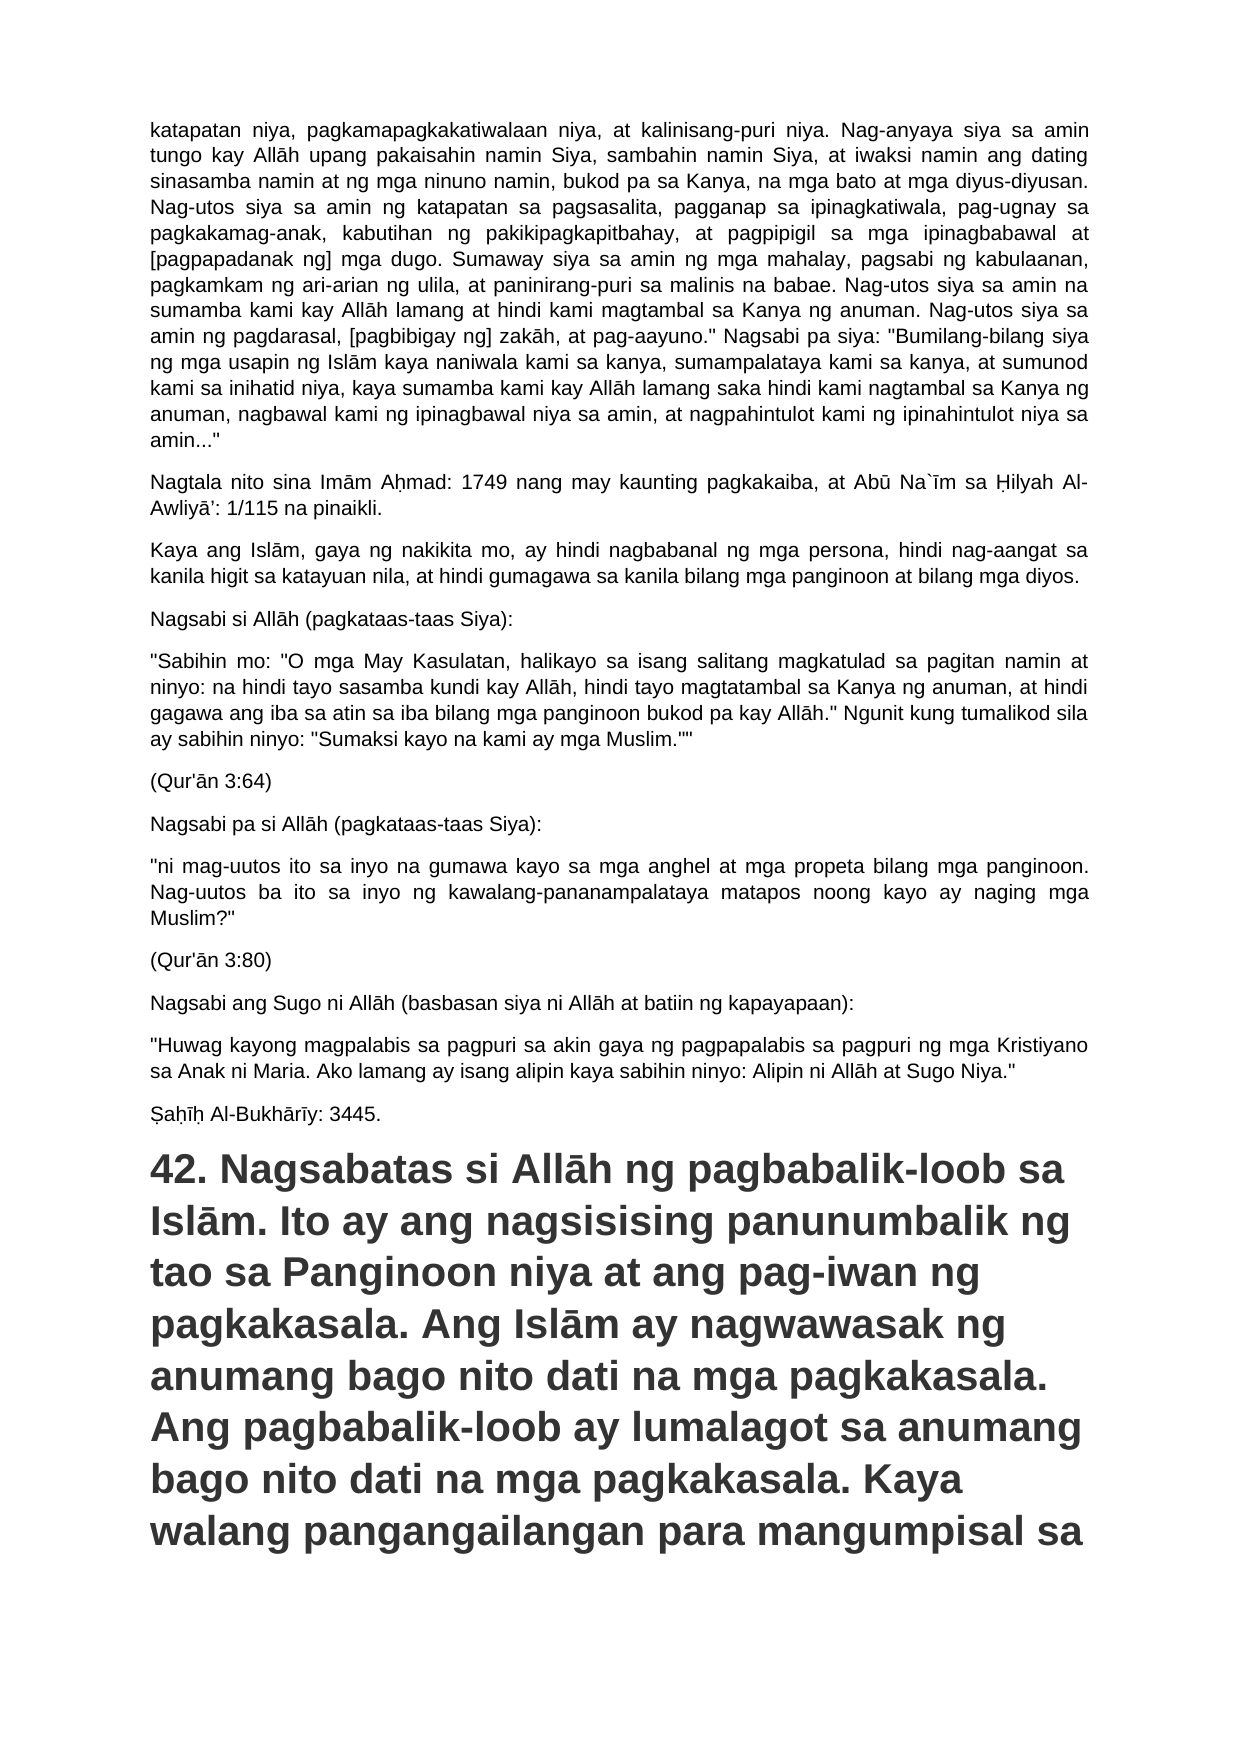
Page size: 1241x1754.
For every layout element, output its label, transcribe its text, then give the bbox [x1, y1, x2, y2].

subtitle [150, 1144, 1090, 1554]
text "Sabihin mo: "O mga May Kasulatan, halikayo sa isang salitang magkatulad sa pagitan namin at ninyo: na hindi tayo sasamba kundi kay Allāh, hindi tayo magtatambal sa Kanya ng anuman, at hindi gagawa ang iba sa atin sa iba bilang mga panginoon bukod pa kay Allāh." Ngunit kung tumalikod sila ay sabihin ninyo: "Sumaksi kayo na kami ay mga Muslim."" [150, 649, 1090, 751]
text Ṣaḥīḥ Al-Bukhārīy: 3445. [150, 1102, 1090, 1126]
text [150, 117, 1090, 451]
text (Qur'ān 3:64) [150, 769, 1090, 793]
text "ni mag-uutos ito sa inyo na gumawa kayo sa mga anghel at mga propeta bilang mga panginoon. Nag-uutos ba ito sa inyo ng kawalang-pananampalataya matapos noong kayo ay naging mga Muslim?" [150, 854, 1090, 930]
text "Huwag kayong magpalabis sa pagpuri sa akin gaya ng pagpapalabis sa pagpuri ng mga Kristiyano sa Anak ni Maria. Ako lamang ay isang alipin kaya sabihin ninyo: Alipin ni Allāh at Sugo Niya." [150, 1033, 1090, 1083]
text Nagsabi ang Sugo ni Allāh (basbasan siya ni Allāh at batiin ng kapayapaan): [150, 991, 1090, 1015]
text Nagsabi pa si Allāh (pagkataas-taas Siya): [150, 812, 1090, 836]
text Nagtala nito sina Imām Aḥmad: 1749 nang may kaunting pagkakaiba, at Abū Na`īm sa Ḥilyah Al-Awliyā’: 1/115 na pinaikli. [150, 470, 1090, 520]
text Nagsabi si Allāh (pagkataas-taas Siya): [150, 607, 1090, 631]
text (Qur'ān 3:80) [150, 948, 1090, 972]
text Kaya ang Islām, gaya ng nakikita mo, ay hindi nagbabanal ng mga persona, hindi nag-aangat sa kanila higit sa katayuan nila, at hindi gumagawa sa kanila bilang mga panginoon at bilang mga diyos. [150, 538, 1090, 588]
